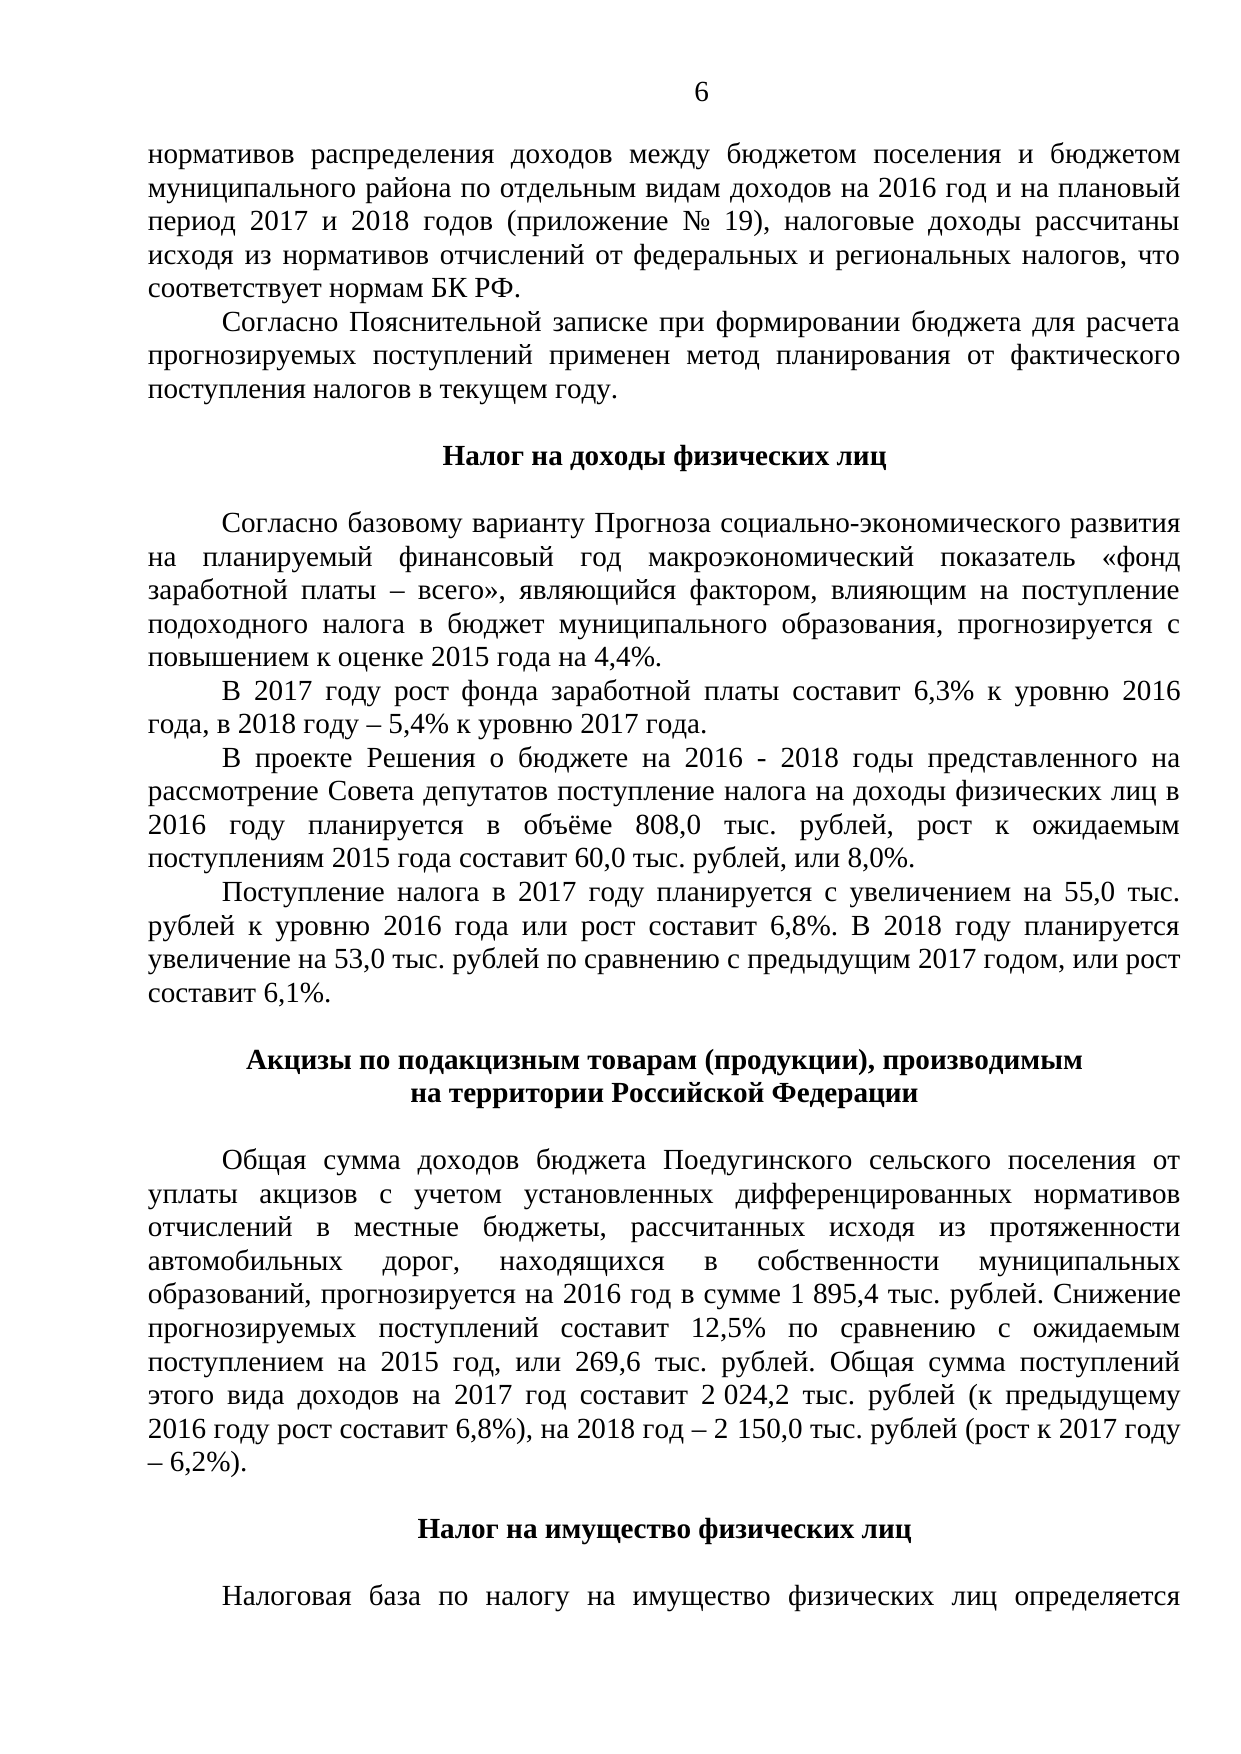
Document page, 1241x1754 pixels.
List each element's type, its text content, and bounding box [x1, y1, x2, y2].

text Поступление налога в 2017 году планируется с увеличением на 55,0 тыс. рублей к уровню 2016 года или рост составит 6,8%. В 2018 году планируется увеличение на 53,0 тыс. рублей по сравнению с предыдущим 2017 годом, или рост составит 6,1%. [148, 874, 1181, 1008]
text Акцизы по подакцизным товарам (продукции), производимым [148, 1042, 1181, 1075]
text Согласно базовому варианту Прогноза социально-экономического развития на планируемый финансовый год макроэкономический показатель «фонд заработной платы – всего», являющийся фактором, влияющим на поступление подоходного налога в бюджет муниципального образования, прогнозируется с повышением к оценке 2015 года на 4,4%. [148, 505, 1181, 673]
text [148, 1578, 1181, 1612]
text Общая сумма доходов бюджета Поедугинского сельского поселения от уплаты акцизов с учетом установленных дифференцированных нормативов отчислений в местные бюджеты, рассчитанных исходя из протяженности автомобильных дорог, находящихся в собственности муниципальных образований, прогнозируется на 2016 год в сумме 1 895,4 тыс. рублей. Снижение прогнозируемых поступлений составит 12,5% по сравнению с ожидаемым поступлением на 2015 год, или 269,6 тыс. рублей. Общая сумма поступлений этого вида доходов на 2017 год составит 2 024,2 тыс. рублей (к предыдущему 2016 году рост составит 6,8%), на 2018 год – 2 150,0 тыс. рублей (рост к 2017 году – 6,2%). [148, 1142, 1181, 1478]
text В 2017 году рост фонда заработной платы составит 6,3% к уровню 2016 года, в 2018 году – 5,4% к уровню 2017 года. [148, 673, 1181, 740]
text Налог на доходы физических лиц [148, 438, 1181, 472]
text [148, 136, 1181, 304]
text на территории Российской Федерации [148, 1075, 1181, 1109]
text Согласно Пояснительной записке при формировании бюджета для расчета прогнозируемых поступлений применен метод планирования от фактического поступления налогов в текущем году. [148, 304, 1181, 404]
text В проекте Решения о бюджете на 2016 - 2018 годы представленного на рассмотрение Совета депутатов поступление налога на доходы физических лиц в 2016 году планируется в объёме 808,0 тыс. рублей, рост к ожидаемым поступлениям 2015 года составит 60,0 тыс. рублей, или 8,0%. [148, 740, 1181, 874]
text Налог на имущество физических лиц [148, 1511, 1181, 1545]
